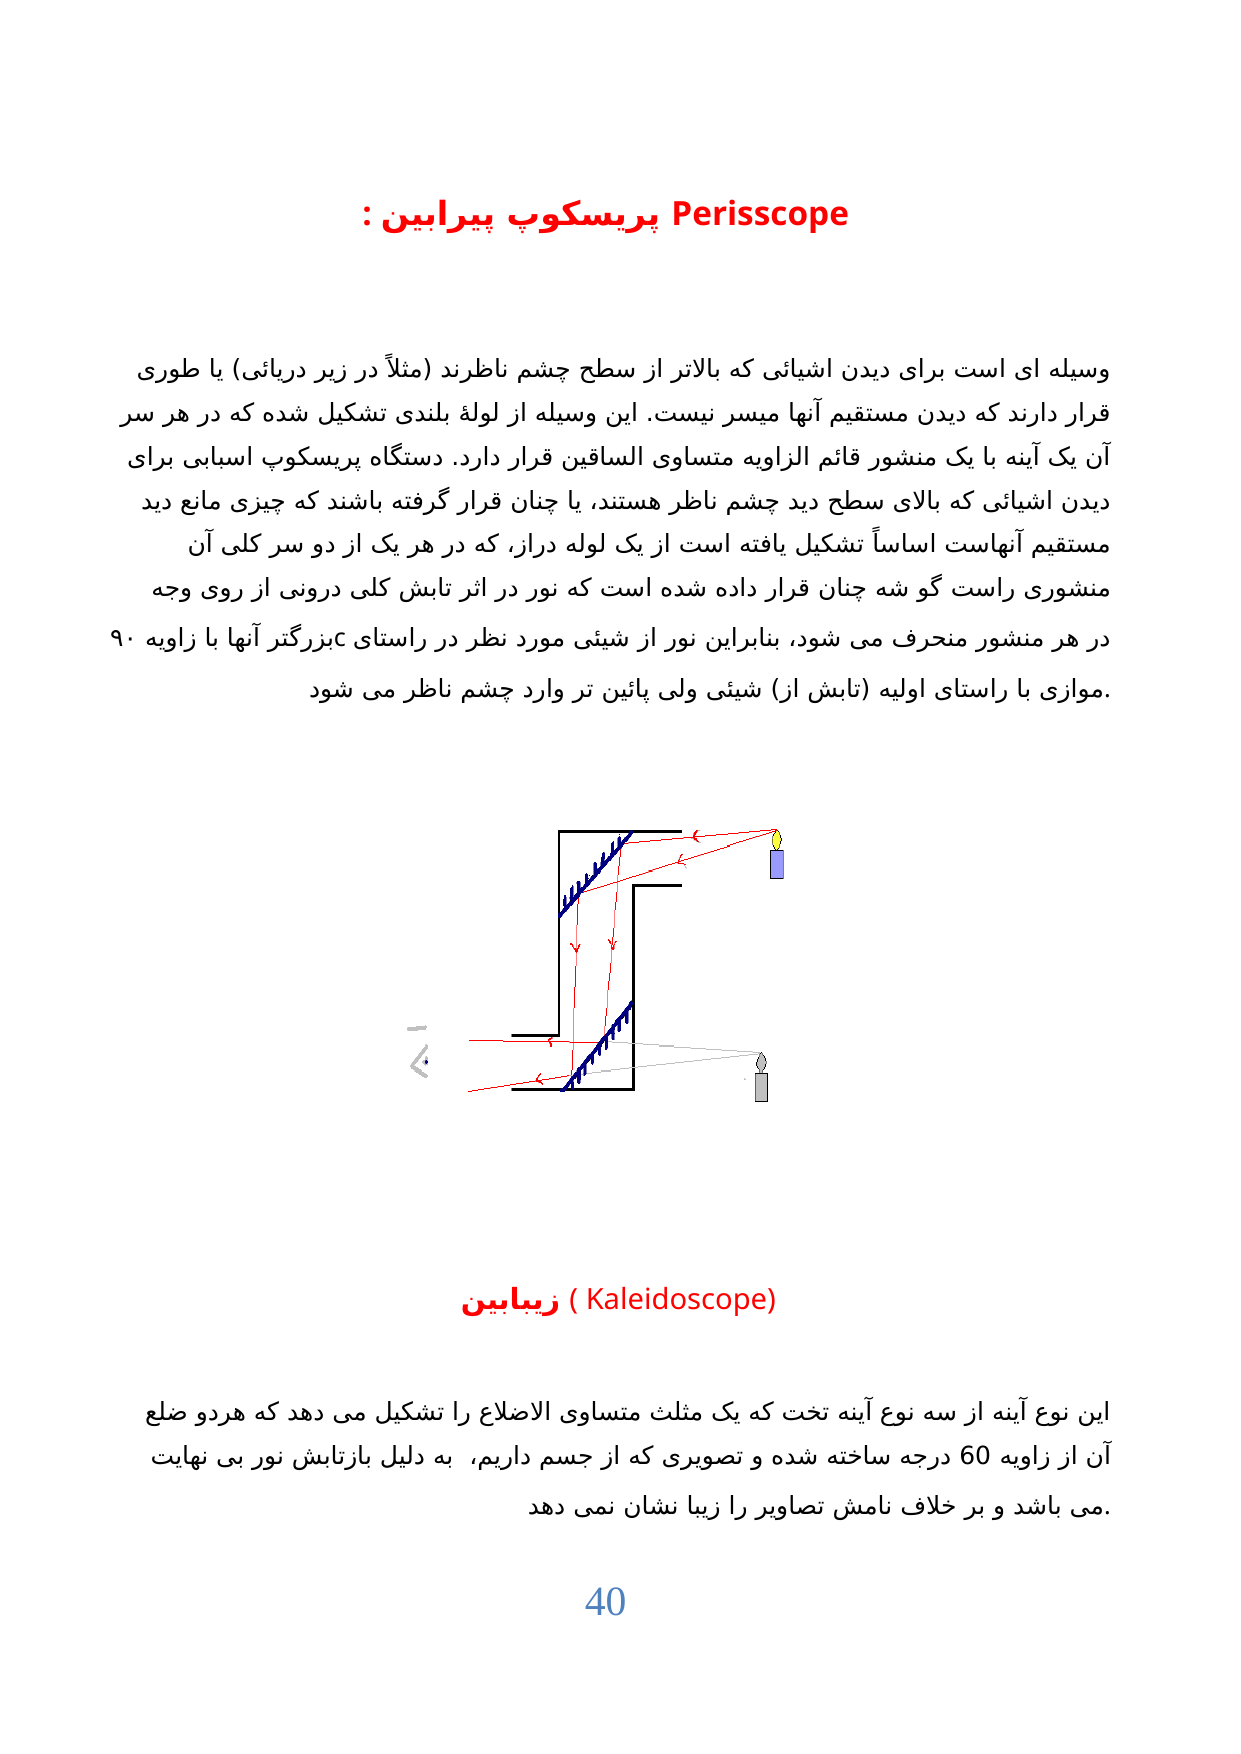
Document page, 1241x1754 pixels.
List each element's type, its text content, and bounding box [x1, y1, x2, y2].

text این نوع آینه از سه نوع آینه تخت که یک مثلث متساوی الاضلاع را تشکیل می دهد که هردو ضلع آن از زاویه 60 درجه ساخته شده و تصویری که از جسم داریم، به دلیل بازتابش نور بی نهایت می باشد و بر خلاف نامش تصاویر را زیبا نشان نمی دهد. [118, 1397, 1110, 1521]
picture [370, 772, 866, 1146]
text زیبابین ( Kaleidoscope)‏ [74, 1278, 1162, 1318]
text وسیله ای است برای دیدن اشیائی که بالاتر از سطح چشم ناظرند (مثلاً در زیر دریائی) یا طوری قرار دارند که دیدن مستقیم آنها میسر نیست. این وسیله از لولهٔ بلندی تشکیل شده که در هر سر آن یک آینه با یک منشور قائم الزاویه متساوی الساقین قرار دارد. دستگاه پریسکوپ اسبابی برای دیدن اشیائی که بالای سطح دید چشم ناظر هستند، یا چنان قرار گرفته باشند که چیزی مانع دید مستقیم آنهاست اساساً تشکیل یافته است از یک لوله دراز، که در هر یک از دو سر کلی آن منشوری راست گو شه چنان قرار داده شده است که نور در اثر تابش کلی درونی از روی وجه بزرگتر آنها با زاویه ۹۰c در هر منشور منحرف می شود، بنابراین نور از شیئی مورد نظر در راستای موازی با راستای اولیه (تابش از) شیئی ولی پائین تر وارد چشم ناظر می شود. [106, 355, 1110, 705]
text : پریسکوپ پیرابین Perisscope [118, 190, 1093, 235]
